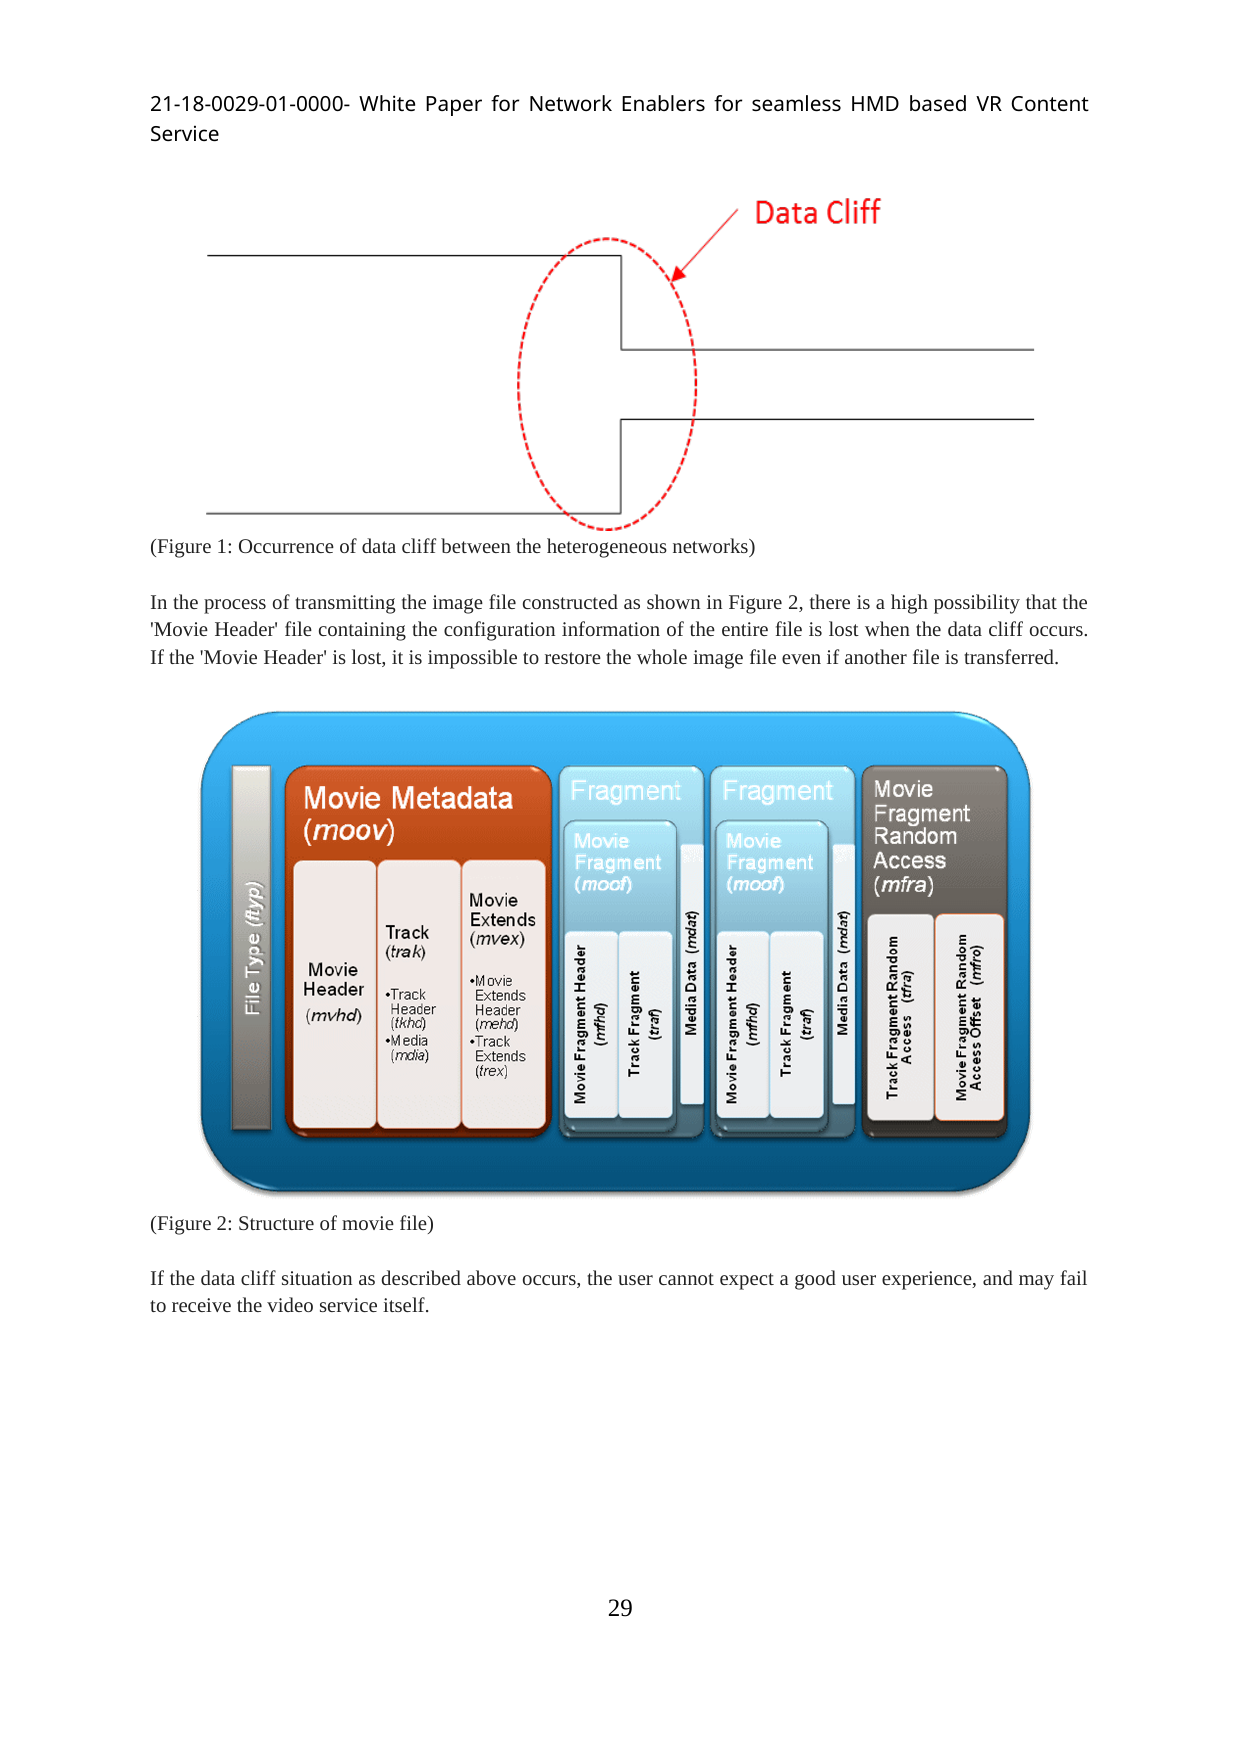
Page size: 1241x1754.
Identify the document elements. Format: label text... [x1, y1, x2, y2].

text (Figure 1: Occurrence of data cliff between the heterogeneous networks) [150, 534, 1090, 558]
picture [206, 177, 1035, 531]
text (Figure 2: Structure of movie file) [150, 1211, 1090, 1234]
picture [167, 700, 1074, 1207]
text If the data cliff situation as described above occurs, the user cannot expect a good user experience, and may fail to receive the video service itself. [150, 1266, 1090, 1317]
text In the process of transmitting the image file constructed as shown in Figure 2, there is a high possibility that the 'Movie Header' file containing the configuration information of the entire file is lost when the data cliff occurs. If the 'Movie Header' is lost, it is impossible to restore the whole image file even if another file is transferred. [150, 590, 1090, 669]
